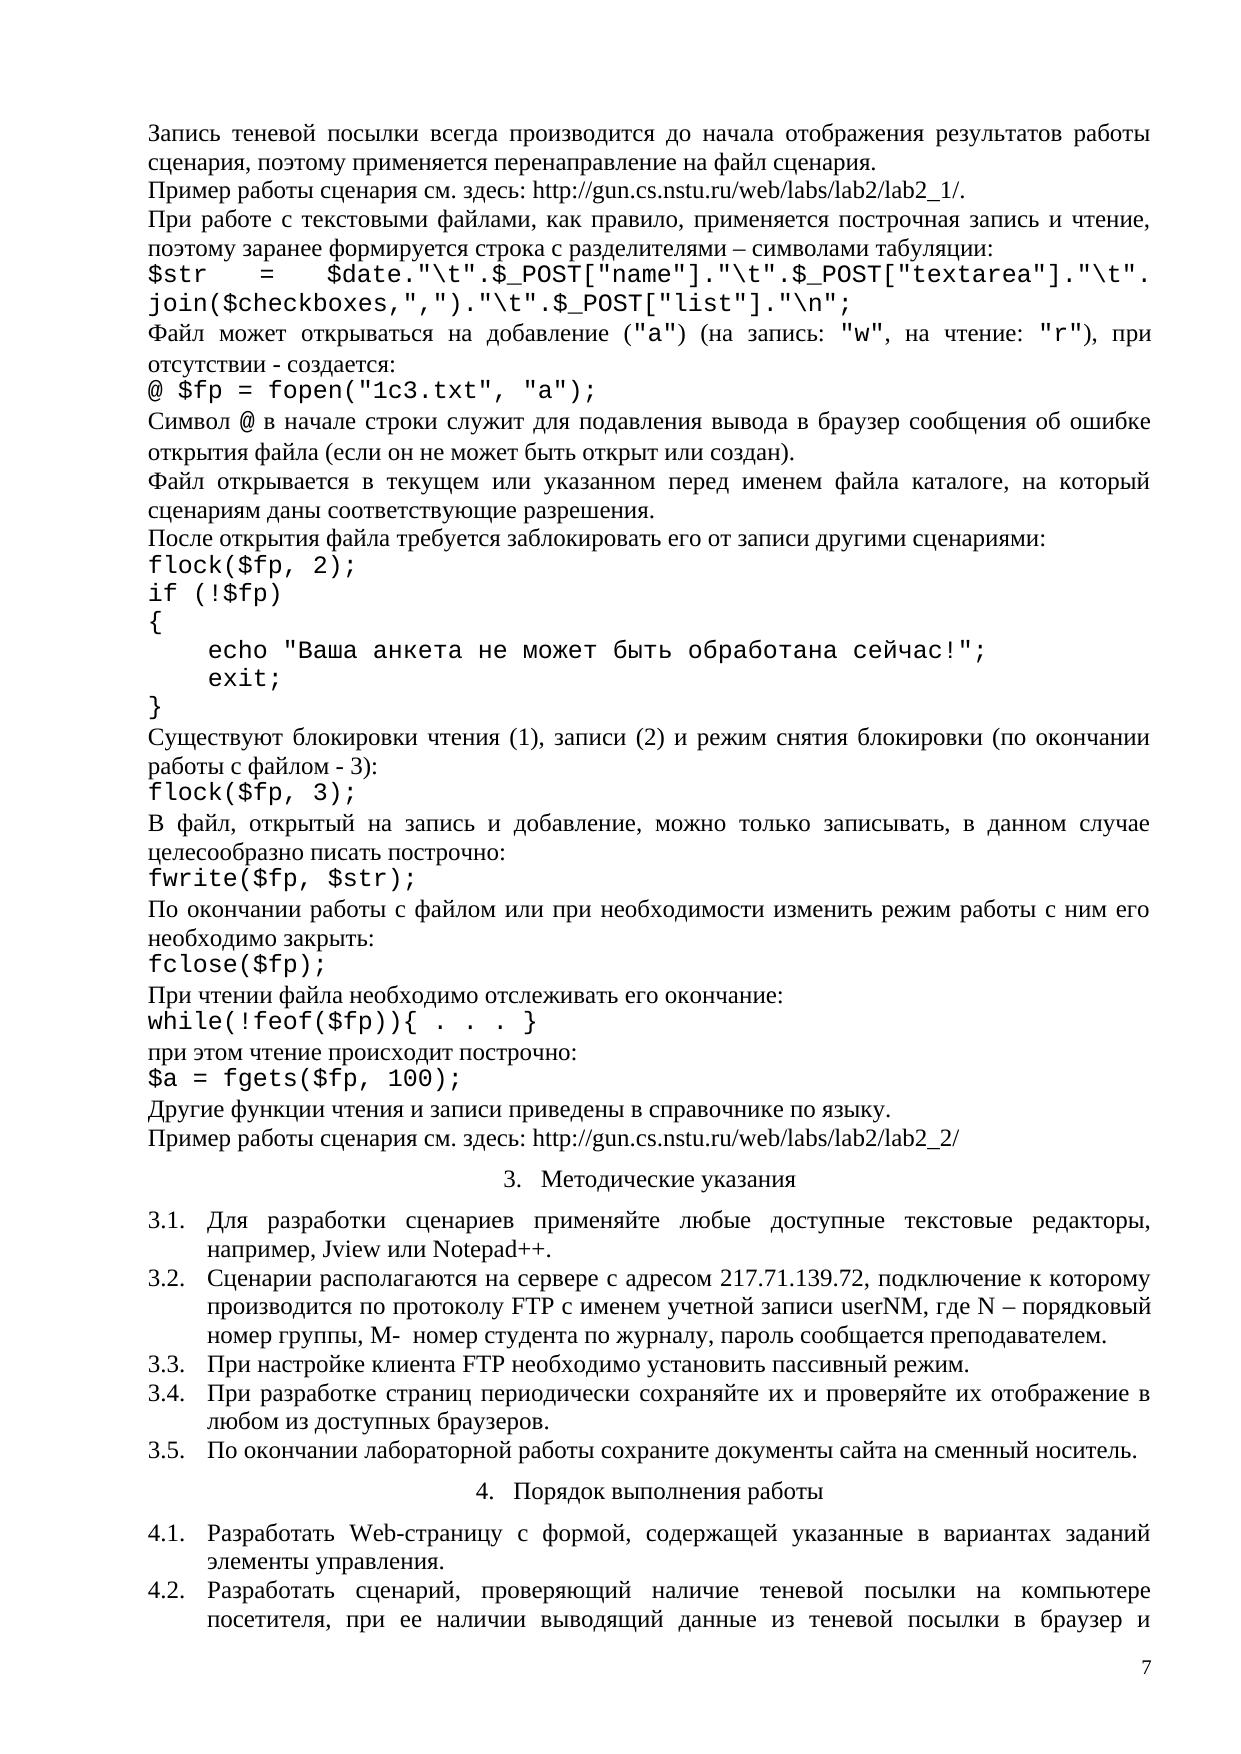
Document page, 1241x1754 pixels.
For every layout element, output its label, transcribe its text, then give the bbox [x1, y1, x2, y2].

text при этом чтение происходит построчно: [148, 1037, 1152, 1066]
text Существуют блокировки чтения (1), записи (2) и режим снятия блокировки (по окончании работы с файлом - 3): [148, 722, 1152, 780]
text Файл открывается в текущем или указанном перед именем файла каталоге, на который сценариям даны соответствующие разрешения. [148, 466, 1152, 523]
text @ $fp = fopen("1c3.txt", "a"); [148, 378, 1152, 406]
text while(!feof($fp)){ . . . } [148, 1008, 1152, 1037]
text } [148, 694, 1152, 722]
list Порядок выполнения работы [148, 1476, 1152, 1505]
text При чтении файла необходимо отслеживать его окончание: [148, 980, 1152, 1008]
text fwrite($fp, $str); [148, 866, 1152, 894]
text После открытия файла требуется заблокировать его от записи другими сценариями: [148, 523, 1152, 552]
text При работе с текстовыми файлами, как правило, применяется построчная запись и чтение, поэтому заранее формируется строка с разделителями – символами табуляции: [148, 204, 1152, 262]
text fclose($fp); [148, 951, 1152, 980]
text Файл может открываться на добавление ("a") (на запись: "w", на чтение: "r"), при отсутствии - создается: [148, 318, 1152, 378]
text $str = $date."\t".$_POST["name"]."\t".$_POST["textarea"]."\t". join($checkboxes,",")."\t".$_POST["list"]."\n"; [148, 262, 1152, 318]
text Пример работы сценария см. здесь: http://gun.cs.nstu.ru/web/labs/lab2/lab2_1/. [148, 176, 1152, 204]
list При разработке страниц периодически сохраняйте их и проверяйте их отображение в любом из доступных браузеров. [148, 1378, 1152, 1435]
text Другие функции чтения и записи приведены в справочнике по языку. [148, 1094, 1152, 1123]
list Для разработки сценариев применяйте любые доступные текстовые редакторы, например, Jview или Notepad++. [148, 1205, 1152, 1263]
text Символ @ в начале строки служит для подавления вывода в браузер сообщения об ошибке открытия файла (если он не может быть открыт или создан). [148, 406, 1152, 466]
list Разработать Web-страницу с формой, содержащей указанные в вариантах заданий элементы управления. [148, 1518, 1152, 1575]
text flock($fp, 3); [148, 780, 1152, 808]
text { [148, 609, 1152, 637]
list По окончании лабораторной работы сохраните документы сайта на сменный носитель. [148, 1435, 1152, 1464]
text Запись теневой посылки всегда производится до начала отображения результатов работы сценария, поэтому применяется перенаправление на файл сценария. [148, 118, 1152, 176]
text По окончании работы с файлом или при необходимости изменить режим работы с ним его необходимо закрыть: [148, 894, 1152, 951]
text Пример работы сценария см. здесь: http://gun.cs.nstu.ru/web/labs/lab2/lab2_2/ [148, 1123, 1152, 1151]
text exit; [148, 666, 1152, 694]
text echo "Ваша анкета не может быть обработана сейчас!"; [148, 637, 1152, 666]
text flock($fp, 2); [148, 552, 1152, 581]
text В файл, открытый на запись и добавление, можно только записывать, в данном случае целесообразно писать построчно: [148, 808, 1152, 866]
list Сценарии располагаются на сервере с адресом 217.71.139.72, подключение к которому производится по протоколу FTP с именем учетной записи userNM, где N – порядковый номер группы, M- номер студента по журналу, пароль сообщается преподавателем. [148, 1263, 1152, 1349]
text if (!$fp) [148, 581, 1152, 609]
list Методические указания [148, 1164, 1152, 1193]
text $a = fgets($fp, 100); [148, 1066, 1152, 1094]
list При настройке клиента FTP необходимо установить пассивный режим. [148, 1349, 1152, 1378]
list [148, 1575, 1152, 1633]
